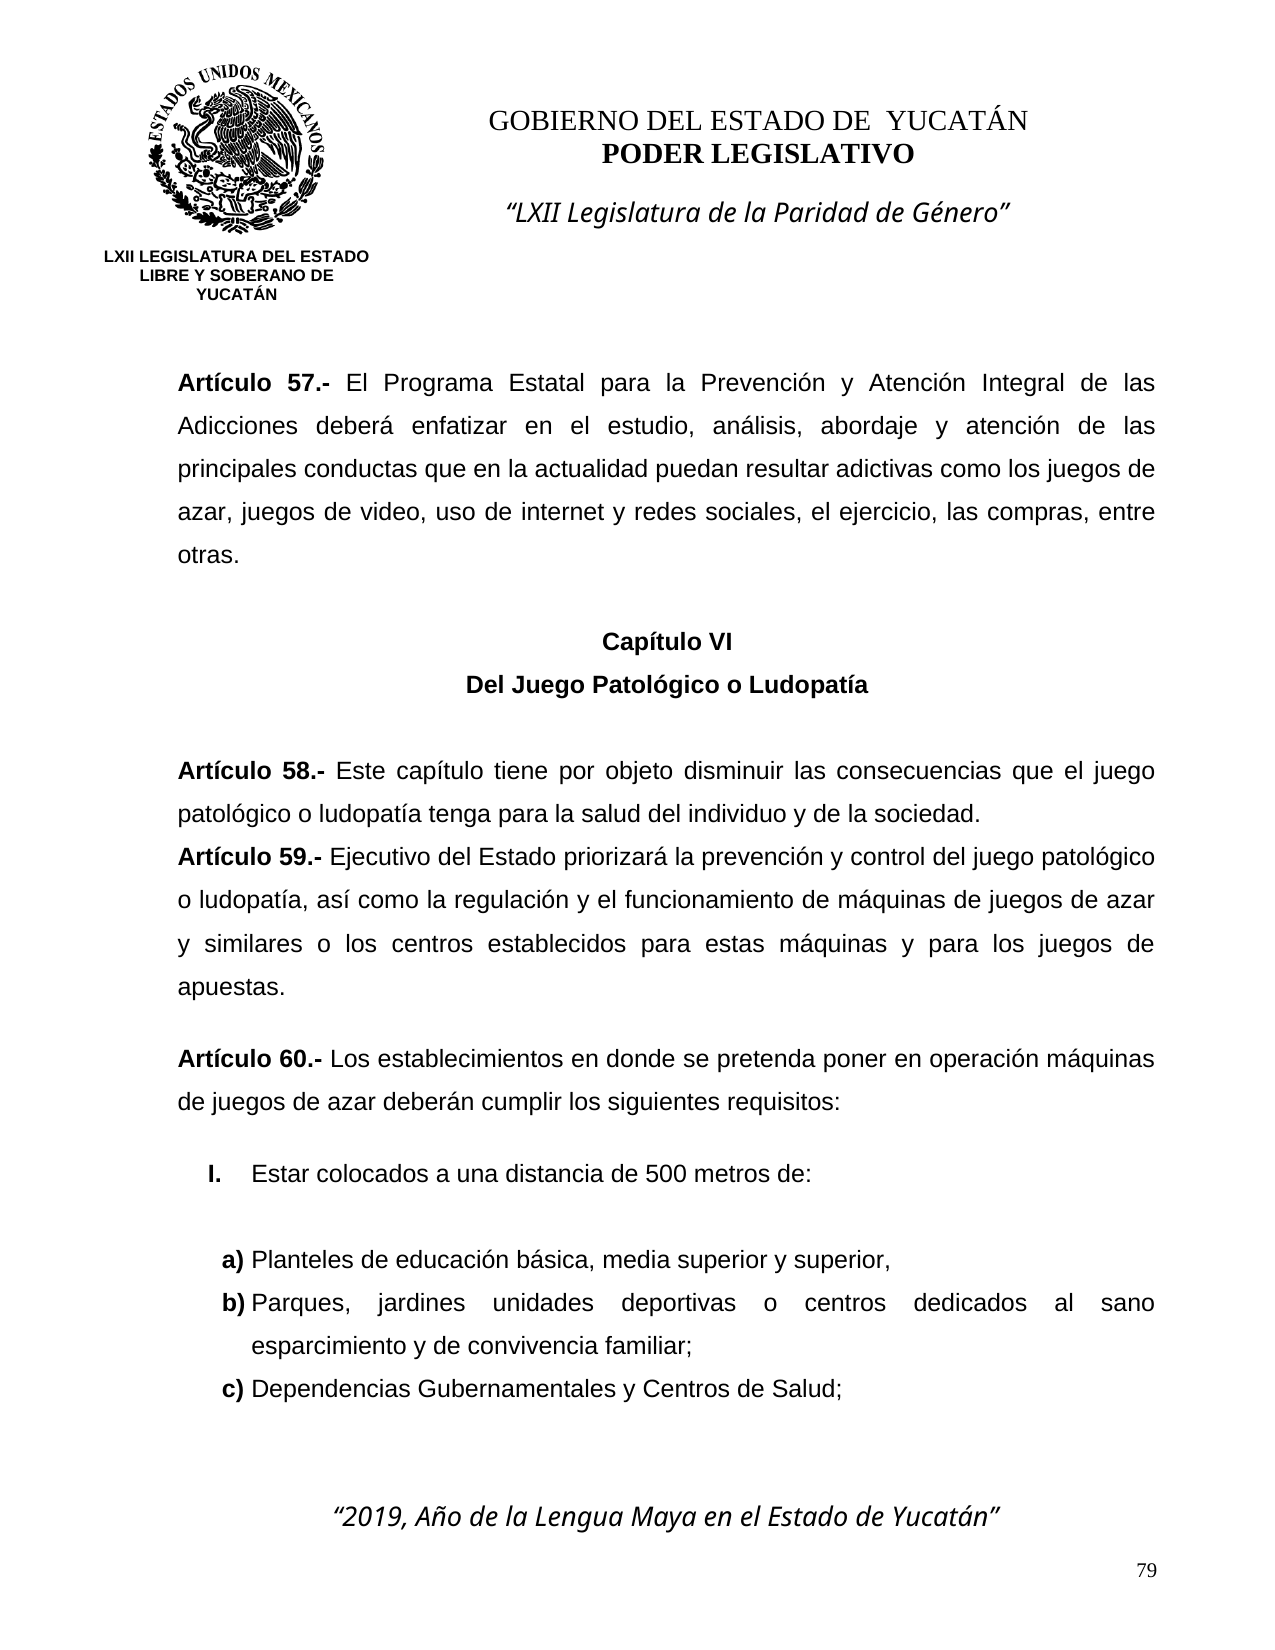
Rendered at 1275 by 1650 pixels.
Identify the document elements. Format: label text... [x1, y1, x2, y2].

picture [105, 23, 367, 275]
list Dependencias Gubernamentales y Centros de Salud; [222, 1374, 1157, 1403]
list Planteles de educación básica, media superior y superior, [222, 1245, 1157, 1274]
text Artículo 60.- Los establecimientos en donde se pretenda poner en operación máquinas de juegos de azar deberán cumplir los siguientes requisitos: [177, 1044, 1157, 1116]
text Capítulo VI [177, 627, 1157, 656]
text Artículo 58.- Este capítulo tiene por objeto disminuir las consecuencias que el juego patológico o ludopatía tenga para la salud del individuo y de la sociedad. [177, 756, 1157, 828]
list Parques, jardines unidades deportivas o centros dedicados al sano esparcimiento y de convivencia familiar; [222, 1288, 1157, 1360]
list Estar colocados a una distancia de 500 metros de: [177, 1159, 1157, 1187]
text Artículo 57.- El Programa Estatal para la Prevención y Atención Integral de las Adicciones deberá enfatizar en el estudio, análisis, abordaje y atención de las principales conductas que en la actualidad puedan resultar adictivas como los juegos de azar, juegos de video, uso de internet y redes sociales, el ejercicio, las compras, entre otras. [177, 368, 1157, 569]
text Artículo 59.- Ejecutivo del Estado priorizará la prevención y control del juego patológico o ludopatía, así como la regulación y el funcionamiento de máquinas de juegos de azar y similares o los centros establecidos para estas máquinas y para los juegos de apuestas. [177, 842, 1157, 1001]
text Del Juego Patológico o Ludopatía [177, 670, 1157, 699]
